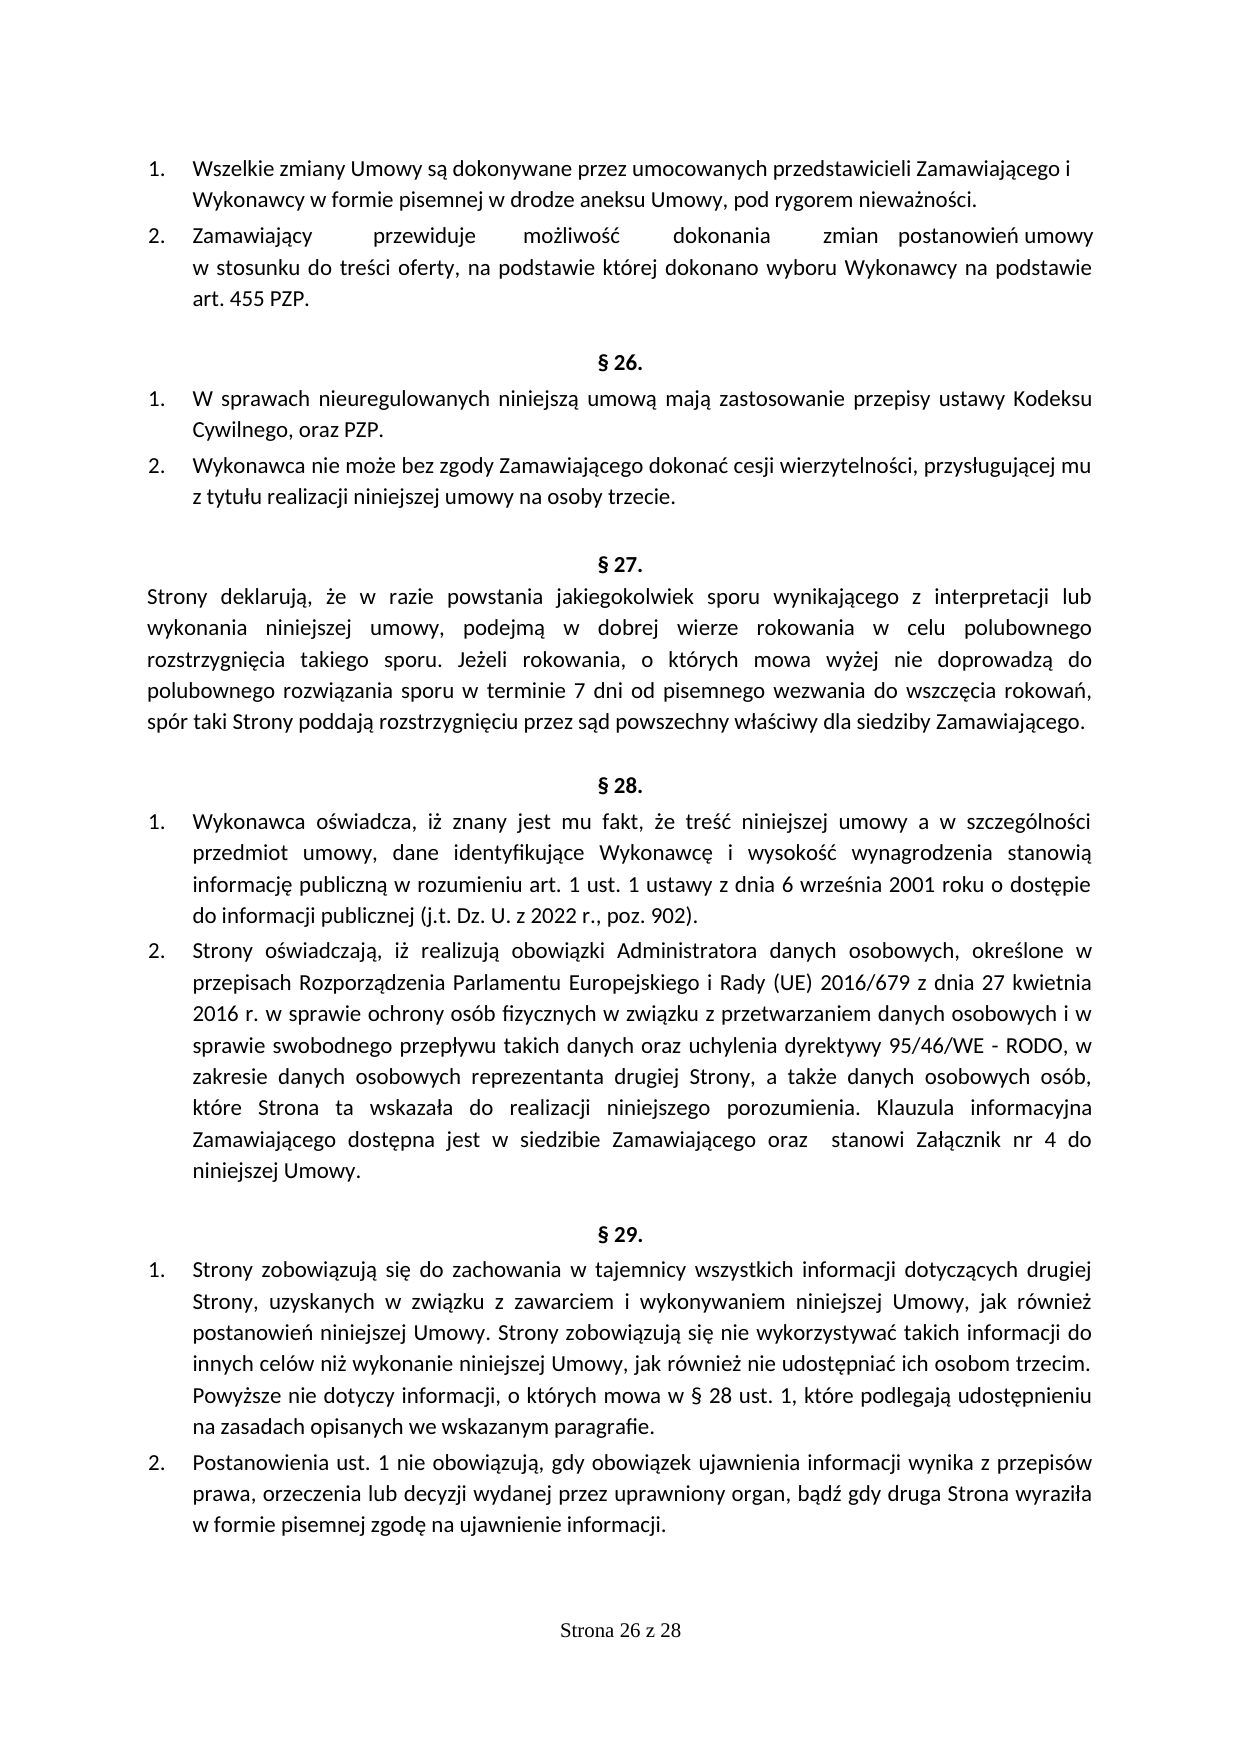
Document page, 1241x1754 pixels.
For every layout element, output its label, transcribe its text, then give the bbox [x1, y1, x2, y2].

list Wykonawca oświadcza, iż znany jest mu fakt, że treść niniejszej umowy a w szczególności przedmiot umowy, dane identyfikujące Wykonawcę i wysokość wynagrodzenia stanowią informację publiczną w rozumieniu art. 1 ust. 1 ustawy z dnia 6 września 2001 roku o dostępie do informacji publicznej (j.t. Dz. U. z 2022 r., poz. 902). [148, 807, 1093, 929]
list Postanowienia ust. 1 nie obowiązują, gdy obowiązek ujawnienia informacji wynika z przepisów prawa, orzeczenia lub decyzji wydanej przez uprawniony organ, bądź gdy druga Strona wyraziła w formie pisemnej zgodę na ujawnienie informacji. [148, 1448, 1093, 1538]
text § 27. [192, 550, 1048, 578]
list Wykonawca nie może bez zgody Zamawiającego dokonać cesji wierzytelności, przysługującej mu z tytułu realizacji niniejszej umowy na osoby trzecie. [148, 451, 1093, 510]
list Wszelkie zmiany Umowy są dokonywane przez umocowanych przedstawicieli Zamawiającego i Wykonawcy w formie pisemnej w drodze aneksu Umowy, pod rygorem nieważności. [148, 154, 1093, 213]
text § 28. [192, 772, 1048, 799]
list W sprawach nieuregulowanych niniejszą umową mają zastosowanie przepisy ustawy Kodeksu Cywilnego, oraz PZP. [148, 384, 1093, 443]
text § 26. [192, 348, 1048, 377]
list Zamawiający przewiduje możliwość dokonania zmian postanowień umowy w stosunku do treści oferty, na podstawie której dokonano wyboru Wykonawcy na podstawie art. 455 PZP. [148, 221, 1093, 312]
text Strony deklarują, że w razie powstania jakiegokolwiek sporu wynikającego z interpretacji lub wykonania niniejszej umowy, podejmą w dobrej wierze rokowania w celu polubownego rozstrzygnięcia takiego sporu. Jeżeli rokowania, o których mowa wyżej nie doprowadzą do polubownego rozwiązania sporu w terminie 7 dni od pisemnego wezwania do wszczęcia rokowań, spór taki Strony poddają rozstrzygnięciu przez sąd powszechny właściwy dla siedziby Zamawiającego. [147, 582, 1093, 735]
list Strony zobowiązują się do zachowania w tajemnicy wszystkich informacji dotyczących drugiej Strony, uzyskanych w związku z zawarciem i wykonywaniem niniejszej Umowy, jak również postanowień niniejszej Umowy. Strony zobowiązują się nie wykorzystywać takich informacji do innych celów niż wykonanie niniejszej Umowy, jak również nie udostępniać ich osobom trzecim. Powyższe nie dotyczy informacji, o których mowa w § 28 ust. 1, które podlegają udostępnieniu na zasadach opisanych we wskazanym paragrafie. [148, 1256, 1093, 1440]
text § 29. [192, 1220, 1049, 1248]
list Strony oświadczają, iż realizują obowiązki Administratora danych osobowych, określone w przepisach Rozporządzenia Parlamentu Europejskiego i Rady (UE) 2016/679 z dnia 27 kwietnia 2016 r. w sprawie ochrony osób fizycznych w związku z przetwarzaniem danych osobowych i w sprawie swobodnego przepływu takich danych oraz uchylenia dyrektywy 95/46/WE - RODO, w zakresie danych osobowych reprezentanta drugiej Strony, a także danych osobowych osób, które Strona ta wskazała do realizacji niniejszego porozumienia. Klauzula informacyjna Zamawiającego dostępna jest w siedzibie Zamawiającego oraz stanowi Załącznik nr 4 do niniejszej Umowy. [148, 937, 1093, 1184]
